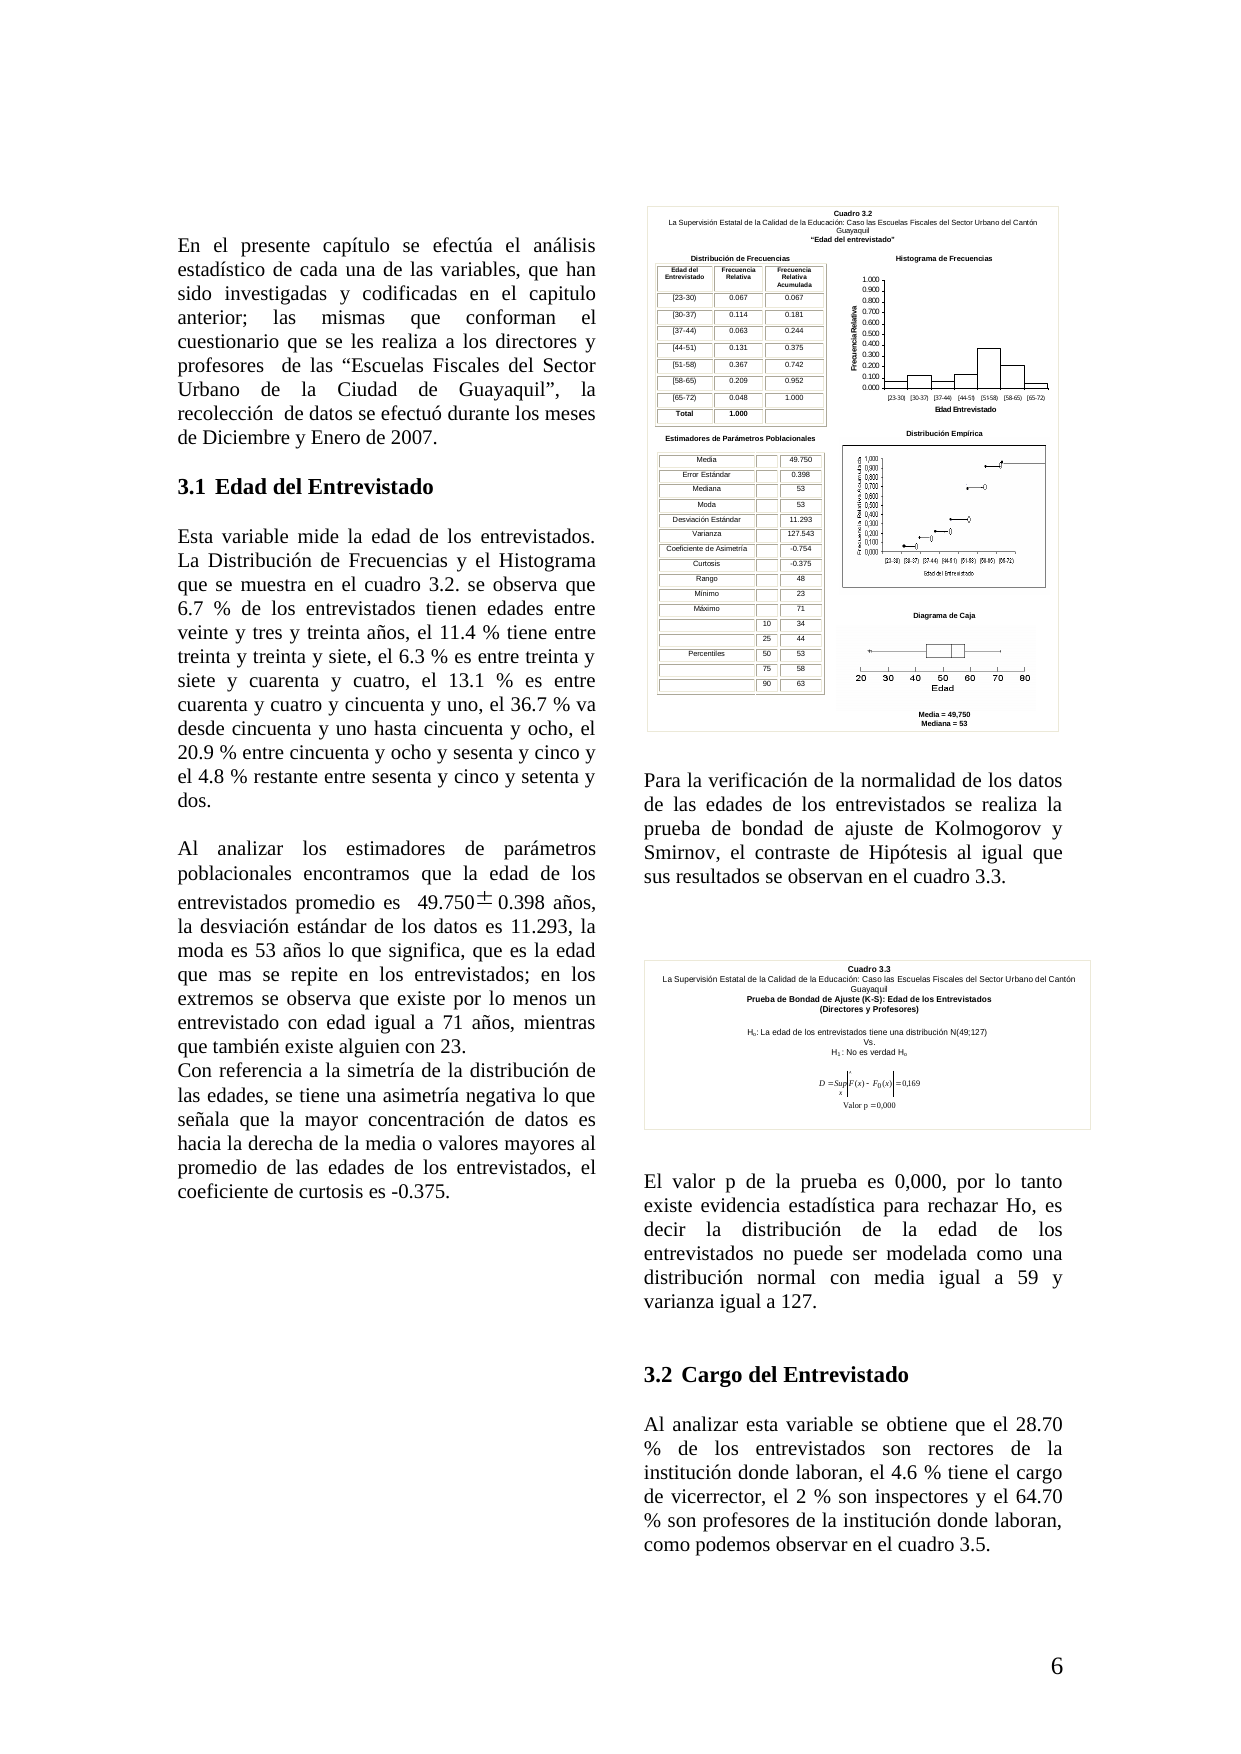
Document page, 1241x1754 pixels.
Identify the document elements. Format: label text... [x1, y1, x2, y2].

text Con referencia a la simetría de la distribución de las edades, se tiene una asimetría negativa lo que señala que la mayor concentración de datos es hacia la derecha de la media o valores mayores al promedio de las edades de los entrevistados, el coeficiente de curtosis es -0.375. [177, 1058, 596, 1203]
text En el presente capítulo se efectúa el análisis estadístico de cada una de las variables, que han sido investigadas y codificadas en el capitulo anterior; las mismas que conforman el cuestionario que se les realiza a los directores y profesores de las “Escuelas Fiscales del Sector Urbano de de Guayaquil”, la recolección de datos se efectuó durante los meses de Diciembre y Enero de 2007. [177, 232, 596, 449]
text Para la verificación de la normalidad de los datos de las edades de los entrevistados se realiza la prueba de bondad de ajuste de Kolmogorov y Smirnov, el contraste de Hipótesis al igual que sus resultados se observan en el cuadro 3.3. [644, 768, 1063, 888]
text Esta variable mide la edad de los entrevistados. de Frecuencias y el Histograma que se muestra en el cuadro 3.2. se observa que 6.7 % de los entrevistados tienen edades entre veinte y tres y treinta años, el 11.4 % tiene entre treinta y treinta y siete, el 6.3 % es entre treinta y siete y cuarenta y cuatro, el 13.1 % es entre cuarenta y cuatro y cincuenta y uno, el 36.7 % va desde cincuenta y uno hasta cincuenta y ocho, el 20.9 % entre cincuenta y ocho y sesenta y cinco y el 4.8 % restante entre sesenta y cinco y setenta y dos. [177, 523, 596, 812]
text Al analizar los estimadores de parámetros poblacionales encontramos que la edad de los entrevistados promedio es 49.7500.398 años, la desviación estándar de los datos es 11.293, la moda es 53 años lo que significa, que es la edad que mas se repite en los entrevistados; en los extremos se observa que existe por lo menos un entrevistado con edad igual a 71 años, mientras que también existe alguien con 23. [177, 836, 596, 1058]
text Al analizar esta variable se obtiene que el 28.70 % de los entrevistados son rectores de la institución donde laboran, el 4.6 % tiene el cargo de vicerrector, el 2 % son inspectores y el 64.70 % son profesores de la institución donde laboran, como podemos observar en el cuadro 3.5. [644, 1412, 1063, 1556]
list Edad del Entrevistado [177, 473, 596, 499]
list Cargo del Entrevistado [644, 1361, 1063, 1387]
text El valor p de la prueba es 0,000, por lo tanto existe evidencia estadística para rechazar Ho, es decir la distribución de la edad de los entrevistados no puede ser modelada como una distribución normal con media igual a 59 y varianza igual a 127. [644, 1169, 1063, 1313]
